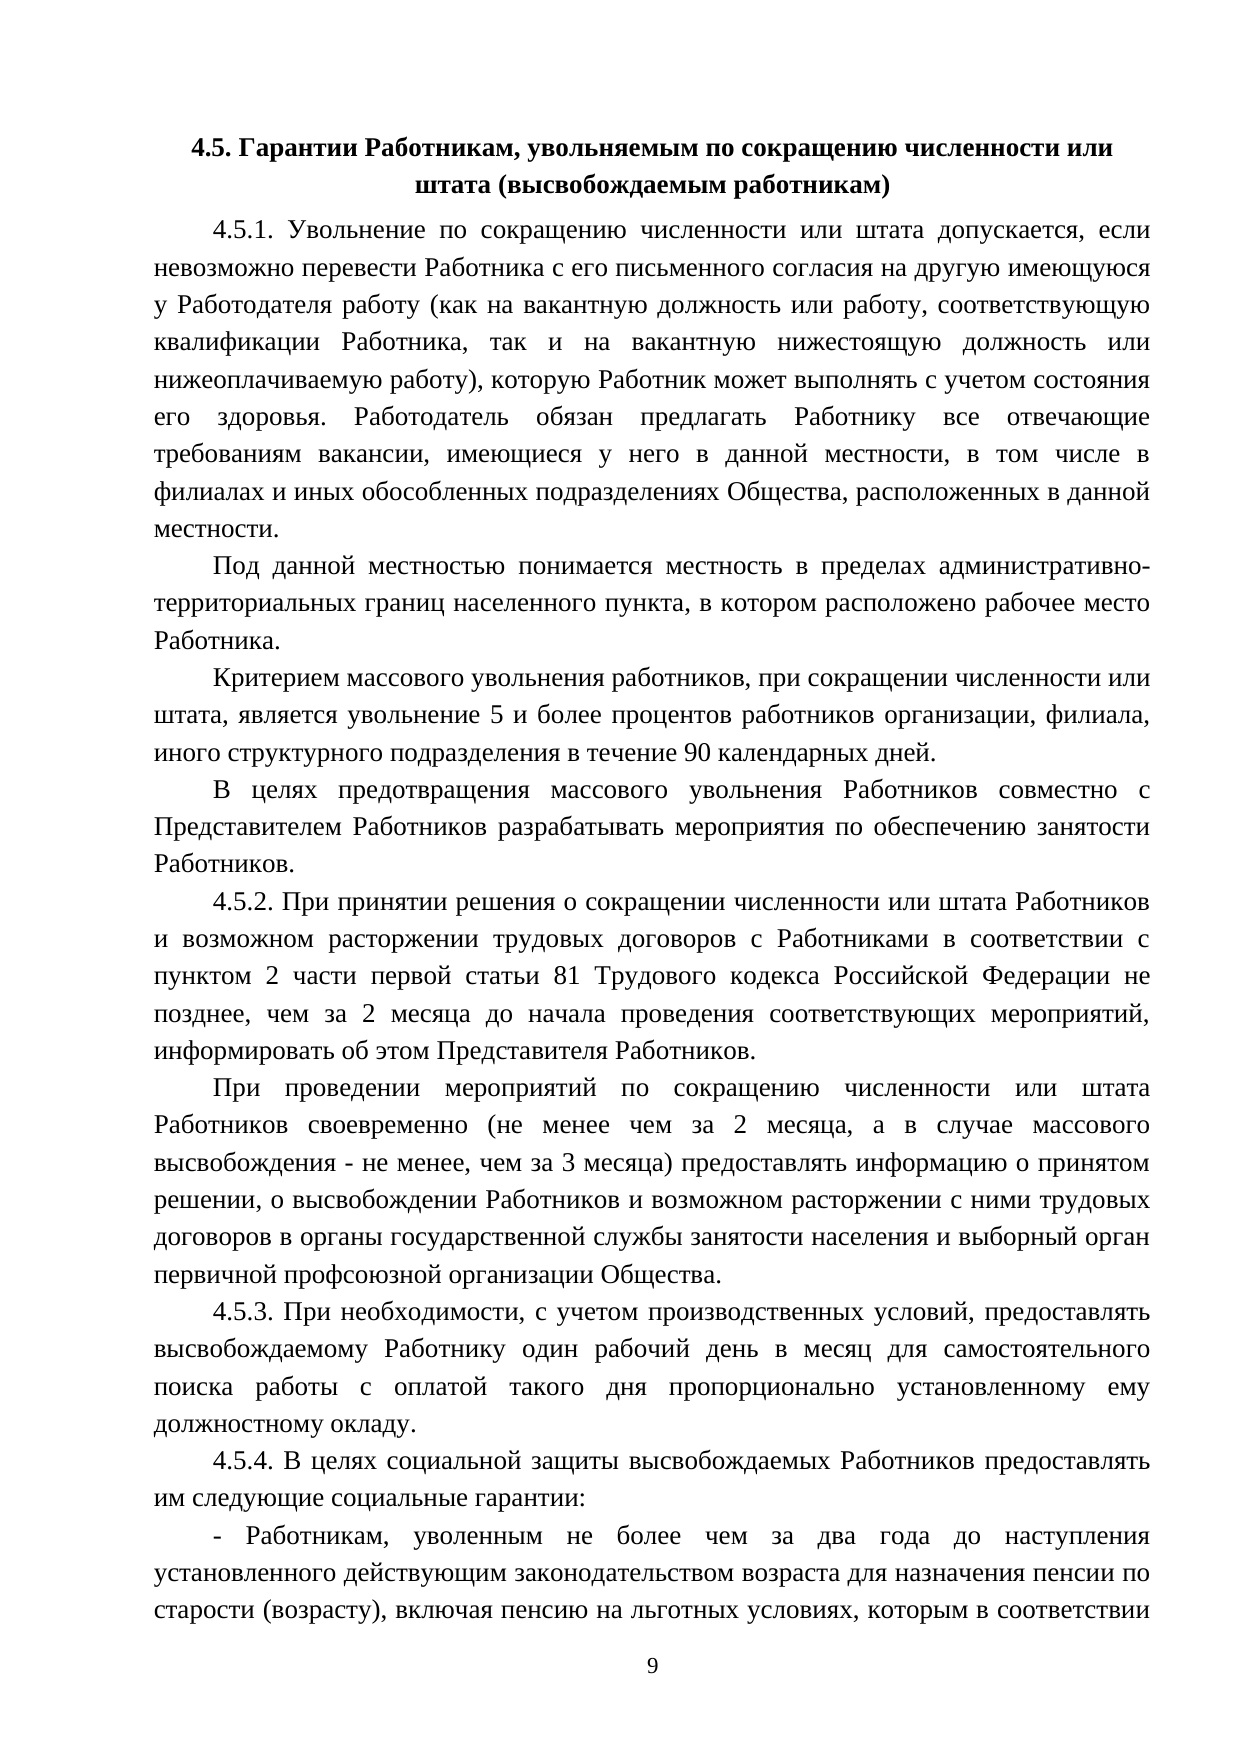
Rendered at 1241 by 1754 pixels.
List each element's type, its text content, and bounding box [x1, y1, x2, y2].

text В целях предотвращения массового увольнения Работников совместно с Представителем Работников разрабатывать мероприятия по обеспечению занятости Работников. [153, 773, 1152, 879]
text При проведении мероприятий по сокращению численности или штата Работников своевременно (не менее чем за 2 месяца, а в случае массового высвобождения - не менее, чем за 3 месяца) предоставлять информацию о принятом решении, о высвобождении Работников и возможном расторжении с ними трудовых договоров в органы государственной службы занятости населения и выборный орган первичной профсоюзной организации Общества. [153, 1071, 1152, 1289]
text Под данной местностью понимается местность в пределах административно-территориальных границ населенного пункта, в котором расположено рабочее место Работника. [153, 549, 1152, 655]
text 4.5.3. При необходимости, с учетом производственных условий, предоставлять высвобождаемому Работнику один рабочий день в месяц для самостоятельного поиска работы с оплатой такого дня пропорционально установленному ему должностному окладу. [153, 1295, 1152, 1438]
text 4.5.2. При принятии решения о сокращении численности или штата Работников и возможном расторжении трудовых договоров с Работниками в соответствии с пунктом 2 части первой статьи 81 Трудового кодекса Российской Федерации не позднее, чем за 2 месяца до начала проведения соответствующих мероприятий, информировать об этом Представителя Работников. [153, 885, 1152, 1065]
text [153, 1519, 1152, 1624]
text 4.5. Гарантии Работникам, увольняемым по сокращению численности или штата (высвобождаемым работникам) [153, 131, 1152, 199]
text 4.5.1. Увольнение по сокращению численности или штата допускается, если невозможно перевести Работника с его письменного согласия на другую имеющуюся у Работодателя работу (как на вакантную должность или работу, соответствующую квалификации Работника, так и на вакантную нижестоящую должность или нижеоплачиваемую работу), которую Работник может выполнять с учетом состояния его здоровья. Работодатель обязан предлагать Работнику все отвечающие требованиям вакансии, имеющиеся у него в данной местности, в том числе в филиалах и иных обособленных подразделениях Общества, расположенных в данной местности. [153, 213, 1152, 543]
text 4.5.4. В целях социальной защиты высвобождаемых Работников предоставлять им следующие социальные гарантии: [153, 1444, 1152, 1513]
text Критерием массового увольнения работников, при сокращении численности или штата, является увольнение 5 и более процентов работников организации, филиала, иного структурного подразделения в течение 90 календарных дней. [153, 661, 1152, 767]
